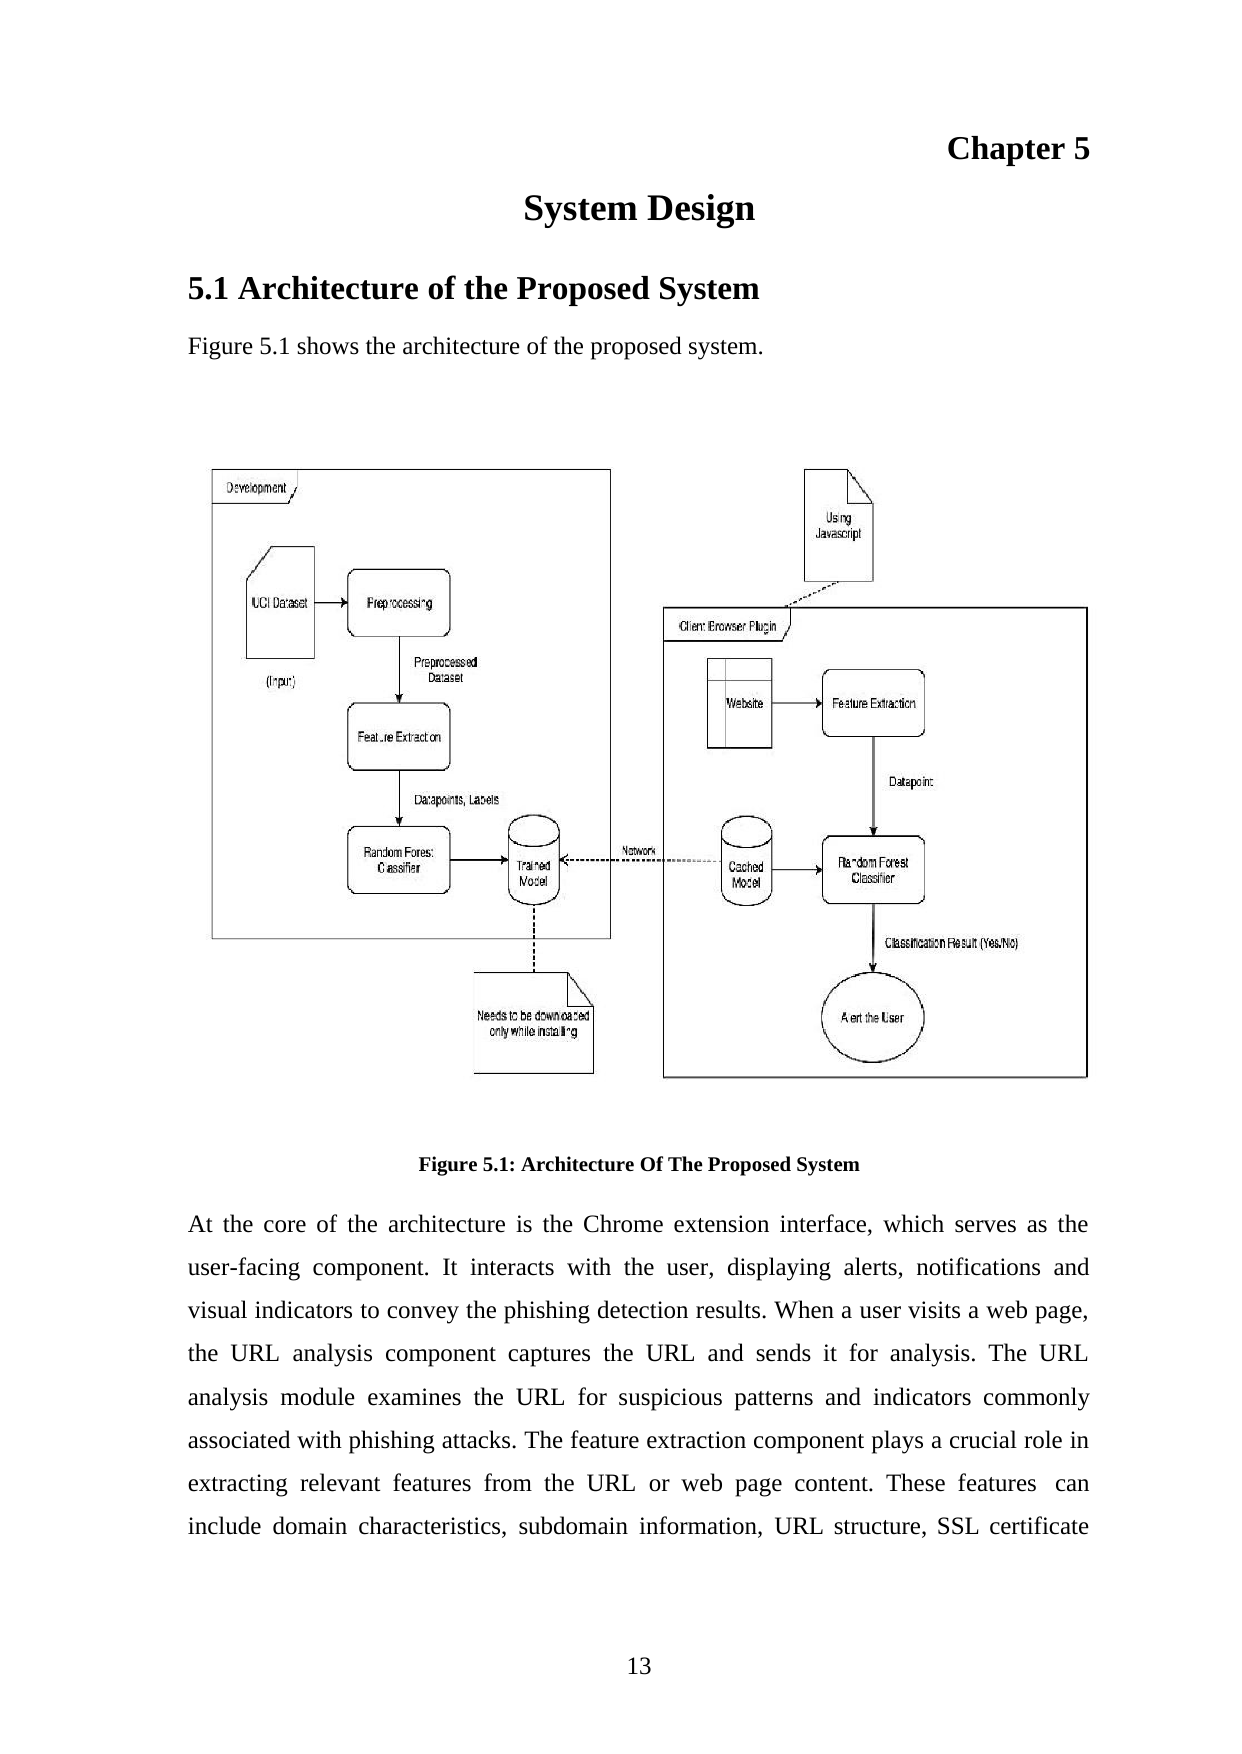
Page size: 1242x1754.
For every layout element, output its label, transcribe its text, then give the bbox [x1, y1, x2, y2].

text Chapter 5 [947, 128, 1242, 166]
text At the core of the architecture is the Chrome extension interface, which serves as the user-facing component. It interacts with the user, displaying alerts, notifications and visual indicators to convey the phishing detection results. When a user visits a web page, the URL analysis component captures the URL and sends it for analysis. The URL analysis module examines the URL for suspicious patterns and indicators commonly associated with phishing attacks. The feature extraction component plays a crucial role in extracting relevant features from the URL or web page content. These features can include domain characteristics, subdomain information, URL structure, SSL certificate [188, 1209, 1090, 1540]
text Figure 5.1: Architecture Of The Proposed System [325, 1152, 953, 1176]
text Figure 5.1 shows the architecture of the proposed system. [188, 331, 1242, 360]
subtitle Architecture of the Proposed System [188, 268, 1242, 306]
picture [205, 467, 1097, 1082]
subtitle System Design [325, 186, 953, 229]
